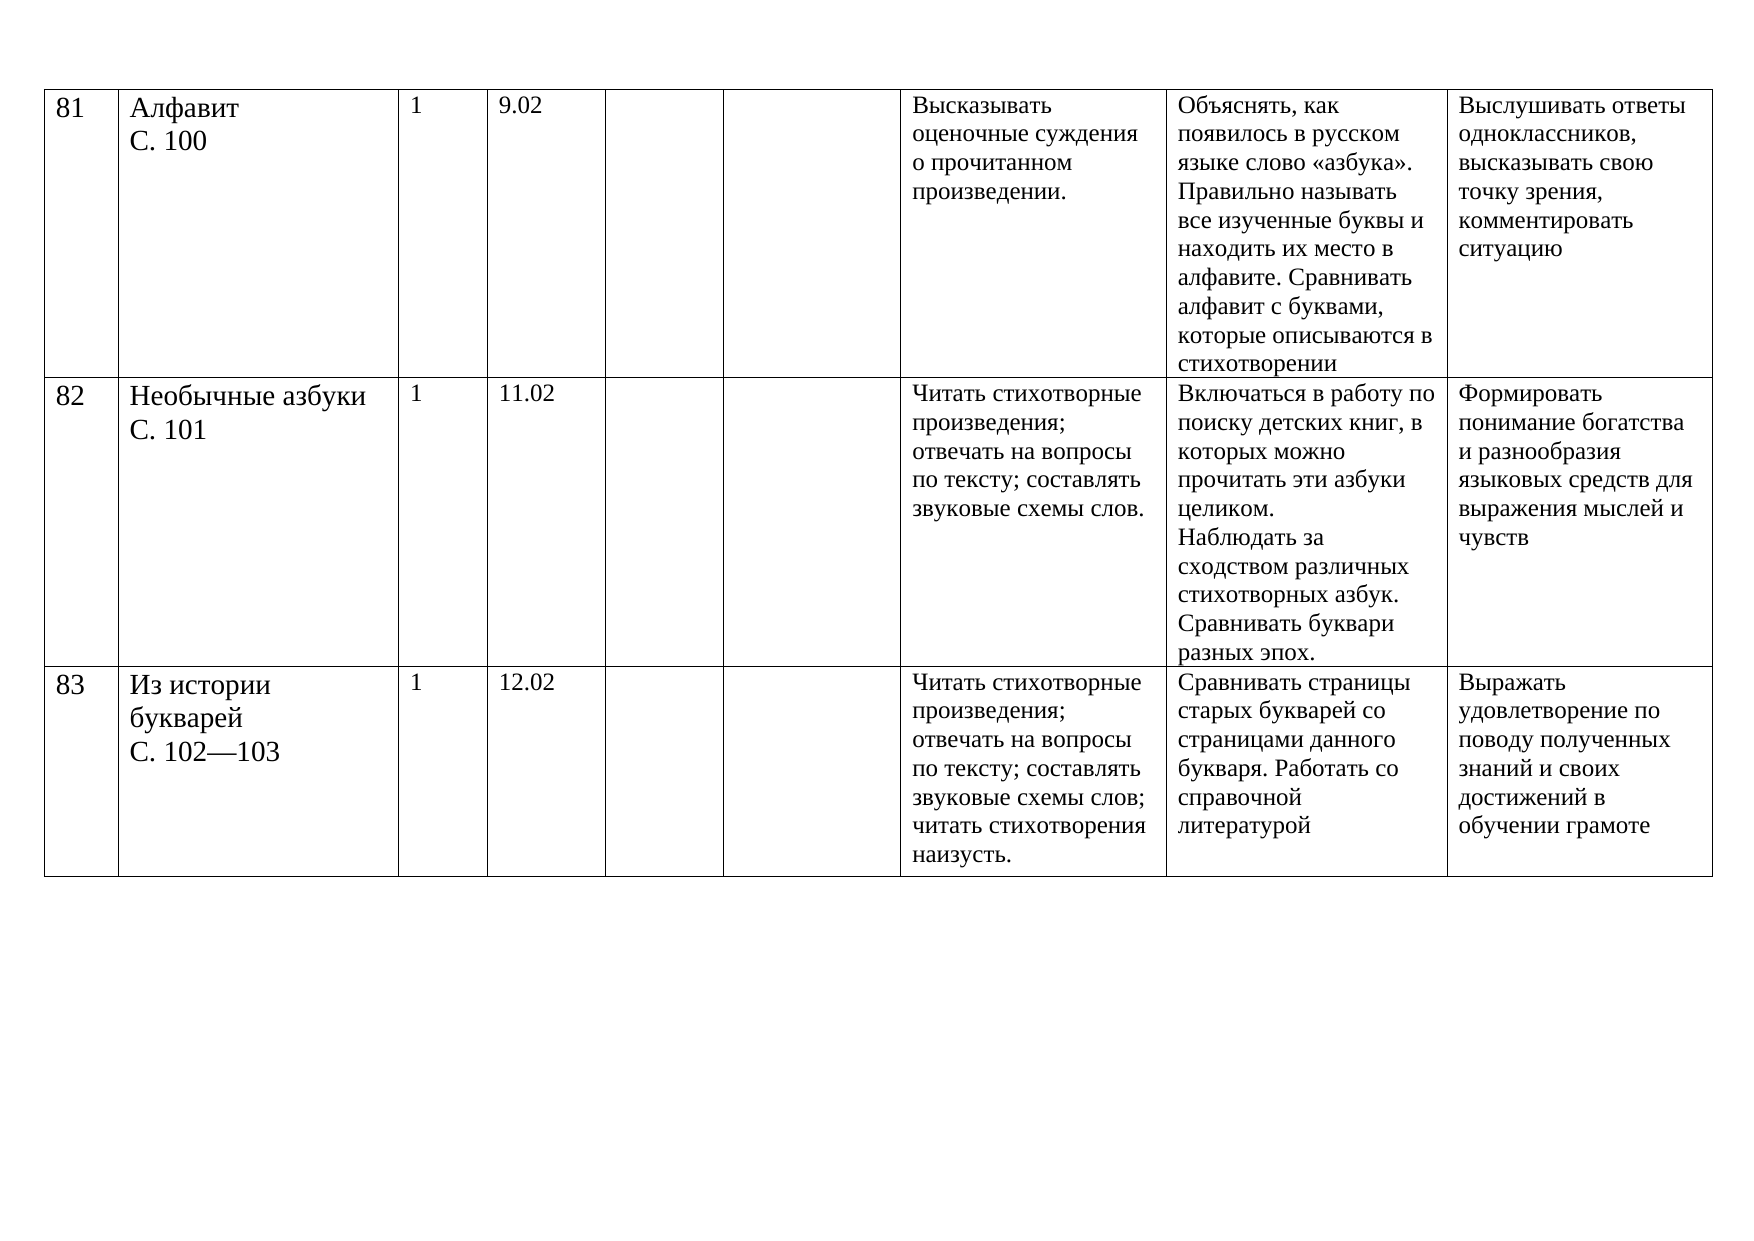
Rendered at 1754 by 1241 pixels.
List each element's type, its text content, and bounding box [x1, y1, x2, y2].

table_cell Сравнивать страницы старых букварей со страницами данного букваря. Работать со справочной литературой [1167, 667, 1447, 876]
table_cell [724, 90, 900, 377]
table_cell Высказывать оценочные суждения о прочитанном произведении. [901, 90, 1166, 377]
table_cell [606, 378, 723, 666]
table_cell 1 [399, 667, 487, 876]
table_cell Включаться в работу по поиску детских книг, в которых можно прочитать эти азбуки целиком. Наблюдать за сходством различных стихотворных азбук. Сравнивать буквари разных эпох. [1167, 378, 1447, 666]
table_cell 1 [399, 378, 487, 666]
table_cell Читать стихотворные произведения; отвечать на вопросы по тексту; составлять звуковые схемы слов; читать стихотворения наизусть. [901, 667, 1166, 876]
table_cell Алфавит С. 100 [119, 90, 398, 377]
table_cell [724, 667, 900, 876]
table_cell Выражать удовлетворение по поводу полученных знаний и своих достижений в обучении грамоте [1448, 667, 1712, 876]
table_cell Из истории букварей С. 102—103 [119, 667, 398, 876]
table_cell Объяснять, как появилось в русском языке слово «азбука». Правильно называть все изученные буквы и находить их место в алфавите. Сравнивать алфавит с буквами, которые описываются в стихотворении [1167, 90, 1447, 377]
table_cell 11.02 [488, 378, 605, 666]
table_cell Формировать понимание богатства и разнообразия языковых средств для выражения мыслей и чувств [1448, 378, 1712, 666]
table_cell 9.02 [488, 90, 605, 377]
table_cell 83 [45, 667, 118, 876]
table_cell 82 [45, 378, 118, 666]
table_cell [606, 667, 723, 876]
table_cell [724, 378, 900, 666]
table_cell Читать стихотворные произведения; отвечать на вопросы по тексту; составлять звуковые схемы слов. [901, 378, 1166, 666]
table_cell 1 [399, 90, 487, 377]
table_cell Необычные азбуки С. 101 [119, 378, 398, 666]
table_cell [606, 90, 723, 377]
table_cell Выслушивать ответы одноклассников, высказывать свою точку зрения, комментировать ситуацию [1448, 90, 1712, 377]
table_cell 12.02 [488, 667, 605, 876]
table_cell 81 [45, 90, 118, 377]
